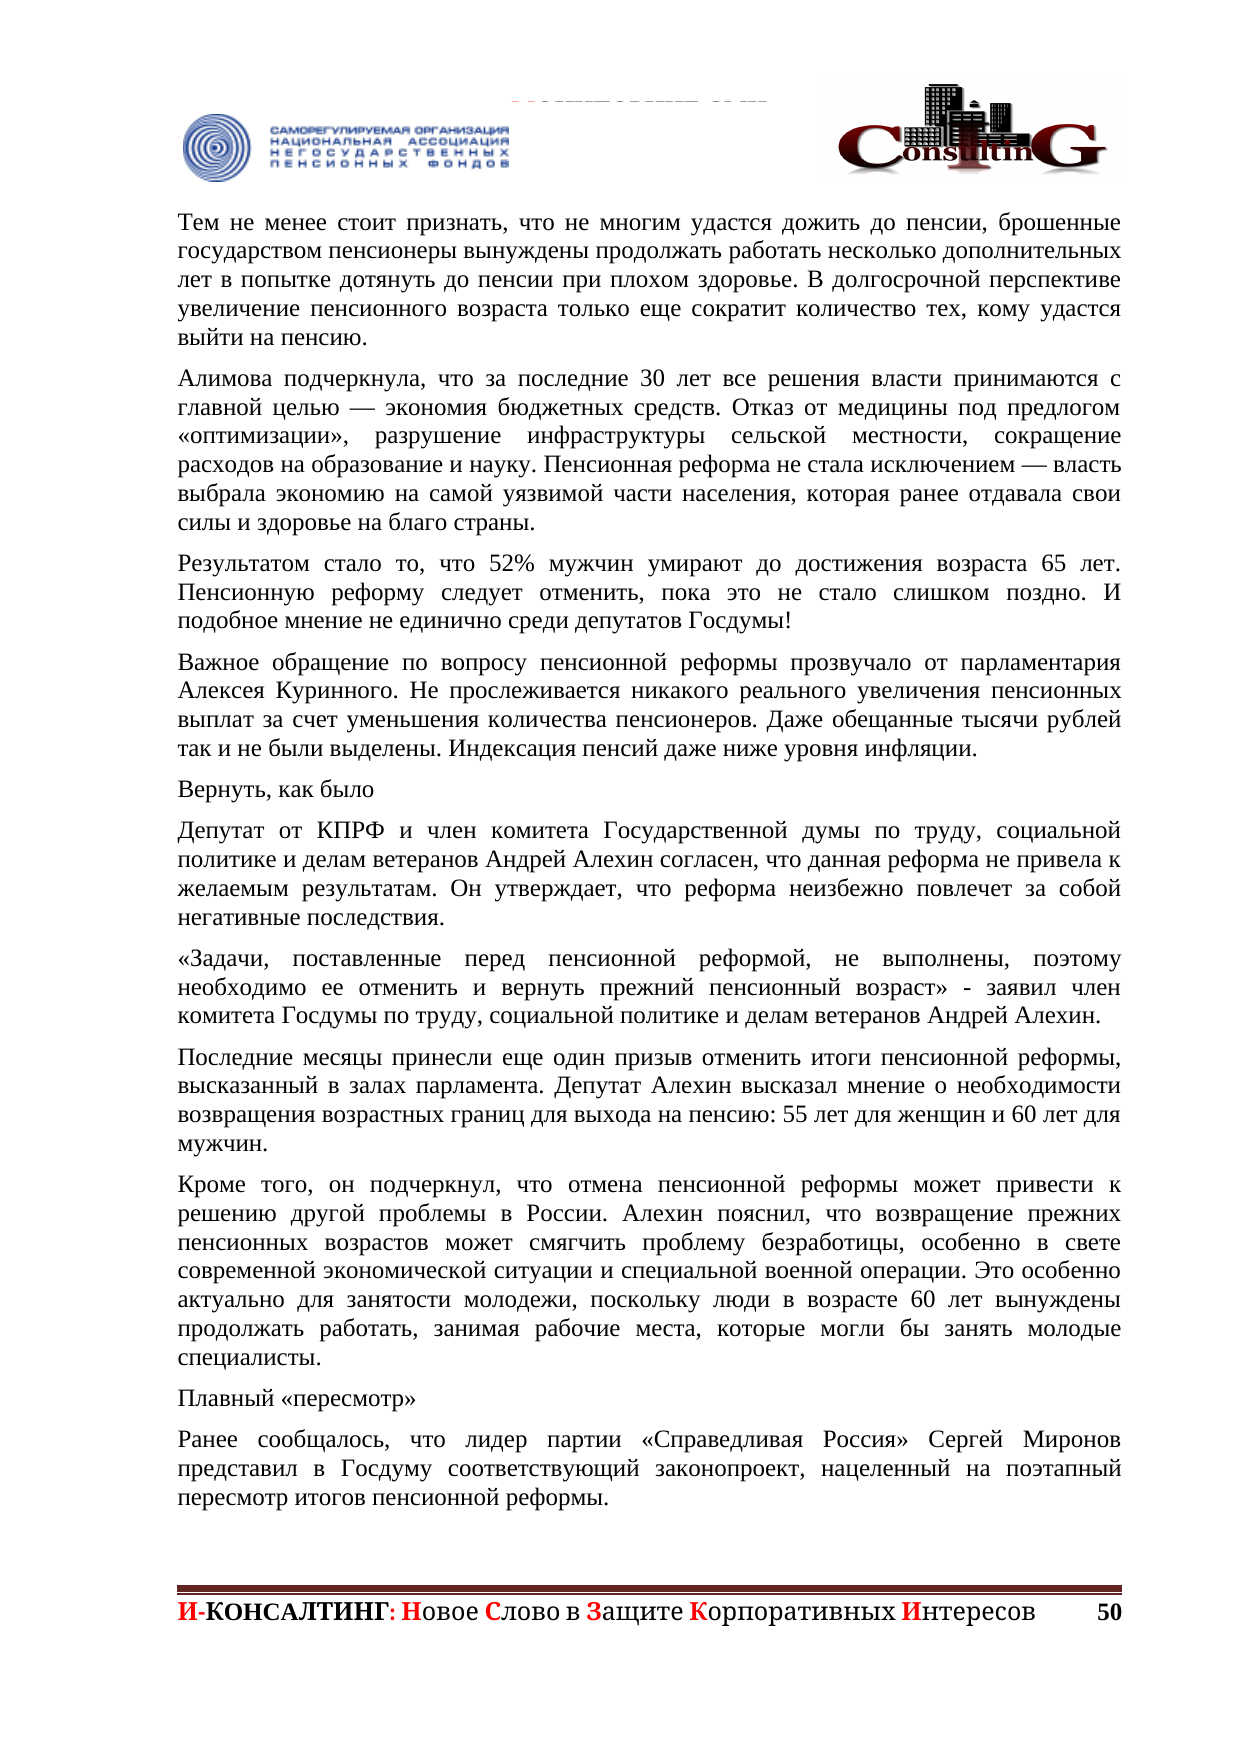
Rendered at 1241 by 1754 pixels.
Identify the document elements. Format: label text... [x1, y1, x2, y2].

text Вернуть, как было [177, 774, 1122, 803]
text Результатом стало то, что 52% мужчин умирают до достижения возраста 65 лет. Пенсионную реформу следует отменить, пока это не стало слишком поздно. И подобное мнение не единично среди депутатов Госдумы! [177, 548, 1122, 634]
picture [821, 73, 1122, 182]
picture [183, 114, 509, 182]
text Кроме того, он подчеркнул, что отмена пенсионной реформы может привести к решению другой проблемы в России. Алехин пояснил, что возвращение прежних пенсионных возрастов может смягчить проблему безработицы, особенно в свете современной экономической ситуации и специальной военной операции. Это особенно актуально для занятости молодежи, поскольку люди в возрасте 60 лет вынуждены продолжать работать, занимая рабочие места, которые могли бы занять молодые специалисты. [177, 1169, 1122, 1371]
text Ранее сообщалось, что лидер партии «Справедливая Россия» Сергей Миронов представил в Госдуму соответствующий законопроект, нацеленный на поэтапный пересмотр итогов пенсионной реформы. [177, 1424, 1122, 1511]
text «Задачи, поставленные перед пенсионной реформой, не выполнены, поэтому необходимо ее отменить и вернуть прежний пенсионный возраст» - заявил член комитета Госдумы по труду, социальной политике и делам ветеранов Андрей Алехин. [177, 943, 1122, 1029]
text Последние месяцы принесли еще один призыв отменить итоги пенсионной реформы, высказанный в залах парламента. Депутат Алехин высказал мнение о необходимости возвращения возрастных границ для выхода на пенсию: 55 лет для женщин и 60 лет для мужчин. [177, 1042, 1122, 1157]
text Важное обращение по вопросу пенсионной реформы прозвучало от парламентария Алексея Куринного. Не прослеживается никакого реального увеличения пенсионных выплат за счет уменьшения количества пенсионеров. Даже обещанные тысячи рублей так и не были выделены. Индексация пенсий даже ниже уровня инфляции. [177, 647, 1122, 762]
text Плавный «пересмотр» [177, 1383, 1122, 1412]
text Депутат от КПРФ и член комитета Государственной думы по труду, социальной политике и делам ветеранов Андрей Алехин согласен, что данная реформа не привела к желаемым результатам. Он утверждает, что реформа неизбежно повлечет за собой негативные последствия. [177, 816, 1122, 931]
text Тем не менее стоит признать, что не многим удастся дожить до пенсии, брошенные государством пенсионеры вынуждены продолжать работать несколько дополнительных лет в попытке дотянуть до пенсии при плохом здоровье. В долгосрочной перспективе увеличение пенсионного возраста только еще сократит количество тех, кому удастся выйти на пенсию. [177, 207, 1122, 351]
text Алимова подчеркнула, что за последние 30 лет все решения власти принимаются с главной целью — экономия бюджетных средств. Отказ от медицины под предлогом «оптимизации», разрушение инфраструктуры сельской местности, сокращение расходов на образование и науку. Пенсионная реформа не стала исключением — власть выбрала экономию на самой уязвимой части населения, которая ранее отдавала свои силы и здоровье на благо страны. [177, 363, 1122, 536]
